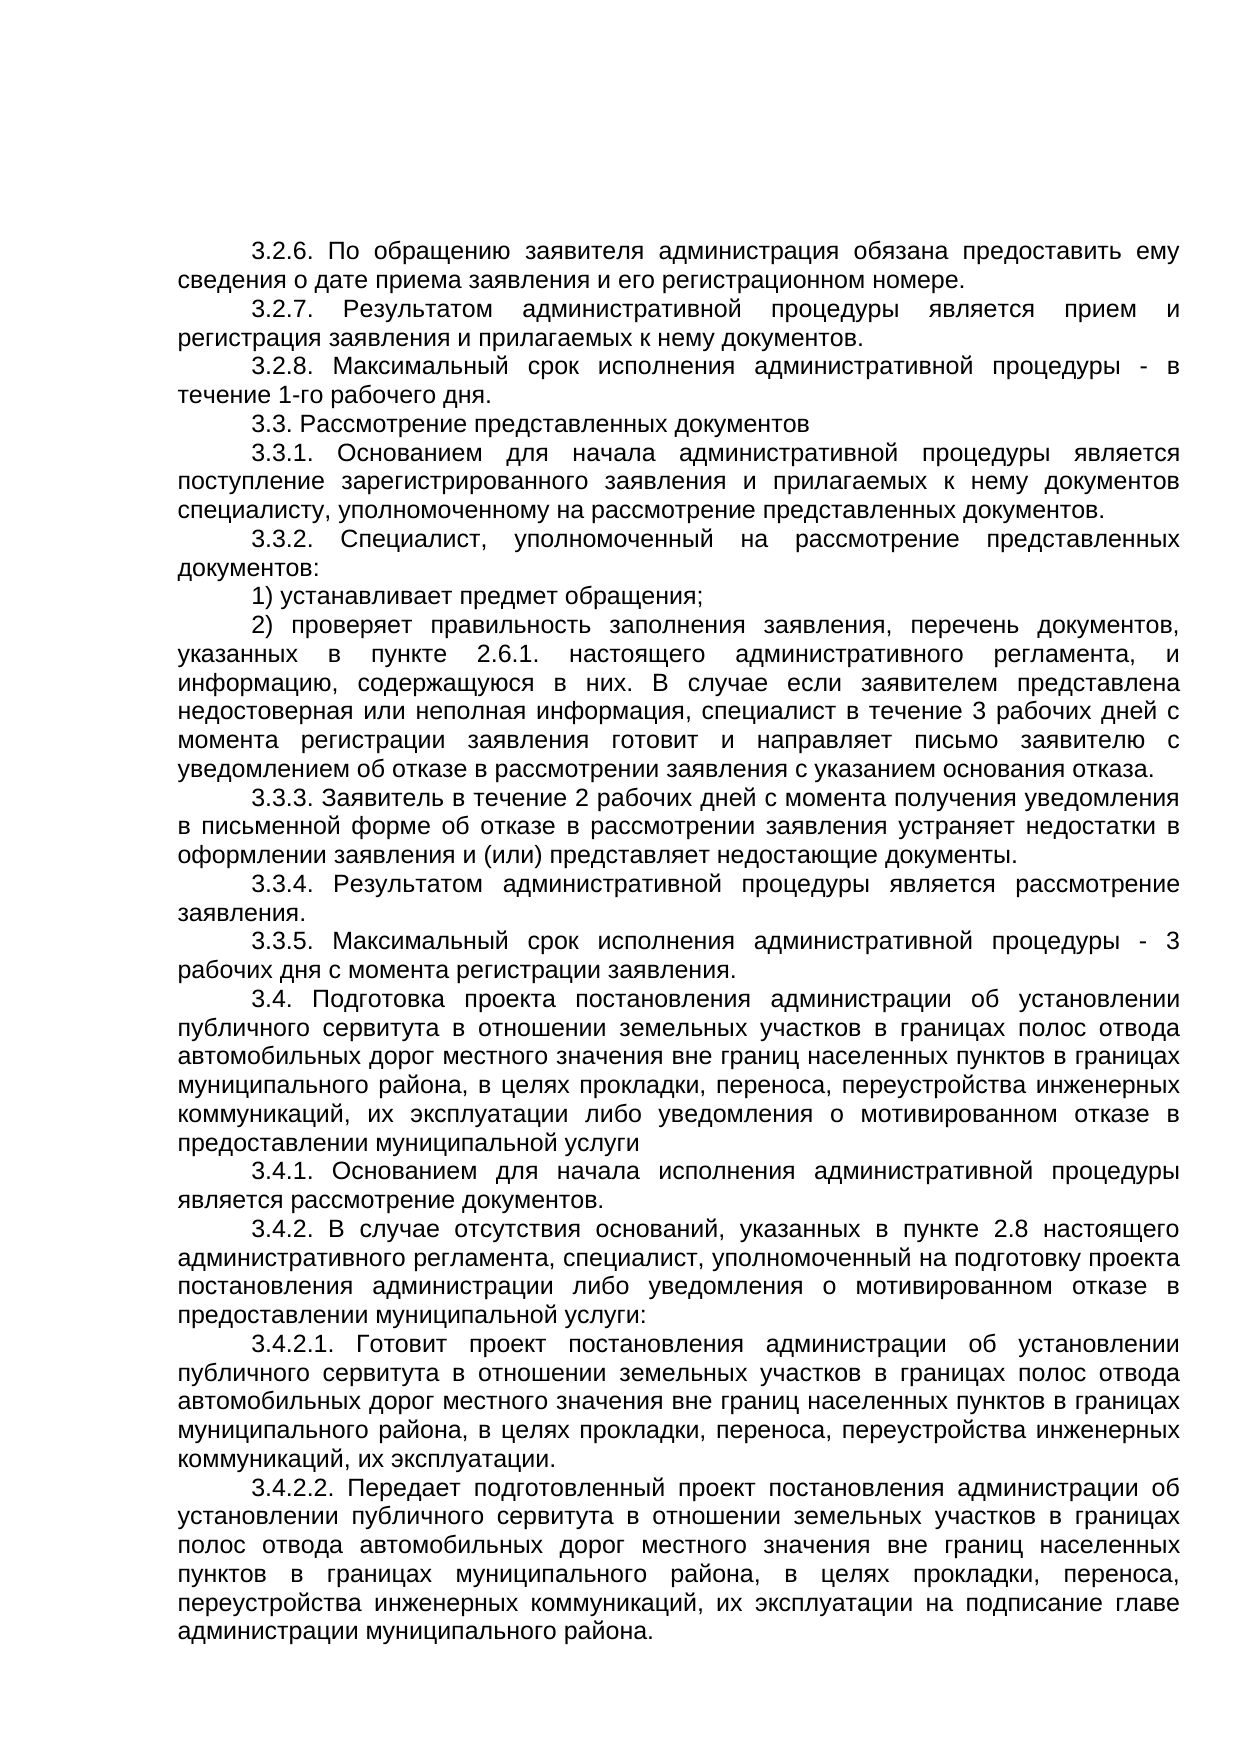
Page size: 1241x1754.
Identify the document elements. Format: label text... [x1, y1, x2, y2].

text 3.2.6. По обращению заявителя администрация обязана предоставить ему сведения о дате приема заявления и его регистрационном номере. [177, 236, 1181, 294]
text 3.3.1. Основанием для начала административной процедуры является поступление зарегистрированного заявления и прилагаемых к нему документов специалисту, уполномоченному на рассмотрение представленных документов. [177, 437, 1181, 524]
text 3.3.4. Результатом административной процедуры является рассмотрение заявления. [177, 869, 1181, 926]
text 3.2.8. Максимальный срок исполнения административной процедуры - в течение 1-го рабочего дня. [177, 351, 1181, 409]
text 3.4.2.2. Передает подготовленный проект постановления администрации об установлении публичного сервитута в отношении земельных участков в границах полос отвода автомобильных дорог местного значения вне границ населенных пунктов в границах муниципального района, в целях прокладки, переноса, переустройства инженерных коммуникаций, их эксплуатации на подписание главе администрации муниципального района. [177, 1472, 1181, 1645]
text 3.3.2. Специалист, уполномоченный на рассмотрение представленных документов: [177, 524, 1181, 581]
text 3.4. Подготовка проекта постановления администрации об установлении публичного сервитута в отношении земельных участков в границах полос отвода автомобильных дорог местного значения вне границ населенных пунктов в границах муниципального района, в целях прокладки, переноса, переустройства инженерных коммуникаций, их эксплуатации либо уведомления о мотивированном отказе в предоставлении муниципальной услуги [177, 984, 1181, 1156]
text 3.3.5. Максимальный срок исполнения административной процедуры - 3 рабочих дня с момента регистрации заявления. [177, 926, 1181, 984]
text 2) проверяет правильность заполнения заявления, перечень документов, указанных в пункте 2.6.1. настоящего административного регламента, и информацию, содержащуюся в них. В случае если заявителем представлена недостоверная или неполная информация, специалист в течение 3 рабочих дней с момента регистрации заявления готовит и направляет письмо заявителю с уведомлением об отказе в рассмотрении заявления с указанием основания отказа. [177, 610, 1181, 782]
text 3.2.7. Результатом административной процедуры является прием и регистрация заявления и прилагаемых к нему документов. [177, 294, 1181, 351]
text 3.4.1. Основанием для начала исполнения административной процедуры является рассмотрение документов. [177, 1156, 1181, 1214]
text 3.3. Рассмотрение представленных документов [177, 409, 1181, 437]
text 3.4.2.1. Готовит проект постановления администрации об установлении публичного сервитута в отношении земельных участков в границах полос отвода автомобильных дорог местного значения вне границ населенных пунктов в границах муниципального района, в целях прокладки, переноса, переустройства инженерных коммуникаций, их эксплуатации. [177, 1329, 1181, 1472]
text 3.3.3. Заявитель в течение 2 рабочих дней с момента получения уведомления в письменной форме об отказе в рассмотрении заявления устраняет недостатки в оформлении заявления и (или) представляет недостающие документы. [177, 782, 1181, 869]
text 1) устанавливает предмет обращения; [177, 581, 1181, 610]
text 3.4.2. В случае отсутствия оснований, указанных в пункте 2.8 настоящего административного регламента, специалист, уполномоченный на подготовку проекта постановления администрации либо уведомления о мотивированном отказе в предоставлении муниципальной услуги: [177, 1214, 1181, 1329]
